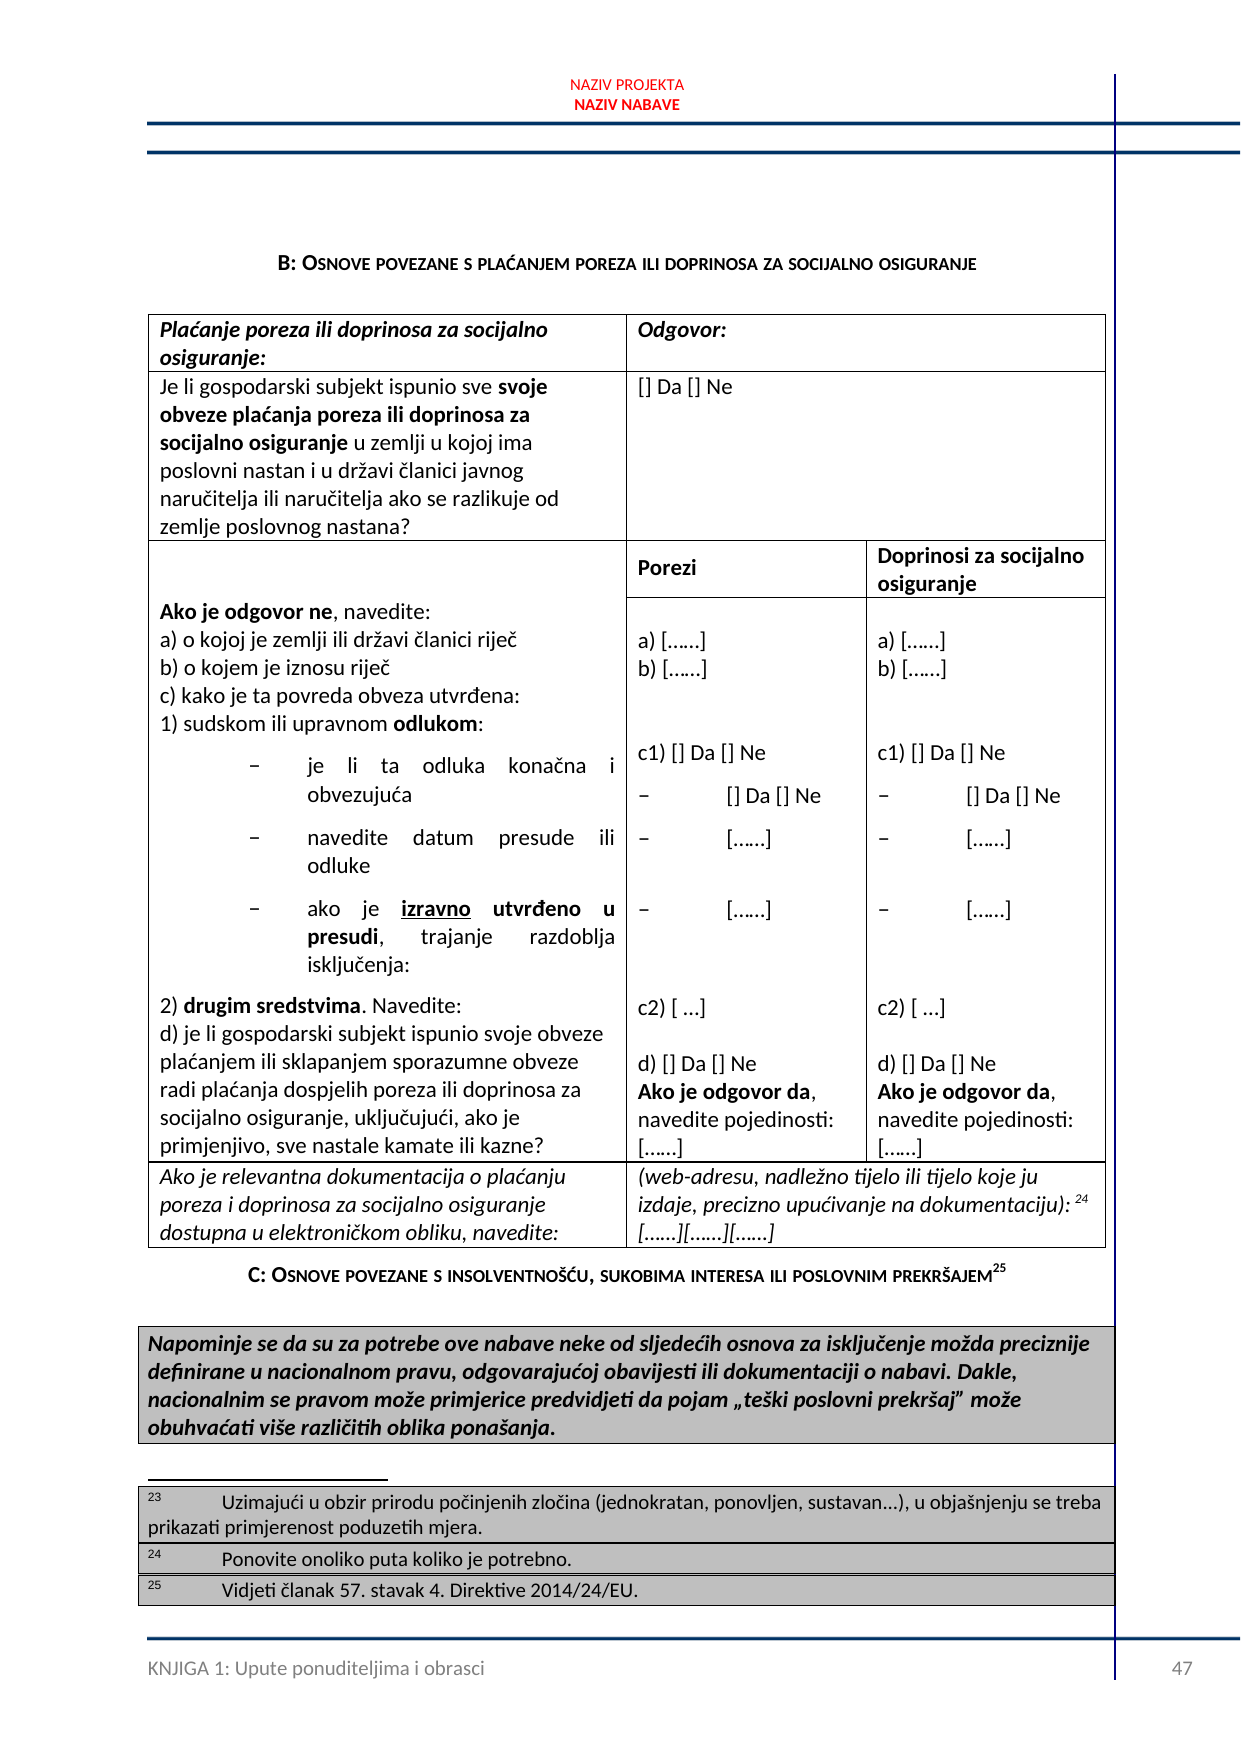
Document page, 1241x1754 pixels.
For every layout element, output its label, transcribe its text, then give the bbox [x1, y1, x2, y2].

table_cell Je li gospodarski subjekt ispunio sve svoje obveze plaćanja poreza ili doprinosa za socijalno osiguranje u zemlji u kojoj ima poslovni nastan i u državi članici javnog naručitelja ili naručitelja ako se razlikuje od zemlje poslovnog nastana? [149, 372, 626, 540]
title B: Osnove povezane s plaćanjem poreza ili doprinosa za socijalno osiguranje [148, 248, 1106, 276]
picture [147, 143, 1114, 163]
text Napominje se da su za potrebe ove nabave neke od sljedećih osnova za isključenje možda preciznije definirane u nacionalnom pravu, odgovarajućoj obavijesti ili dokumentaciji o nabavi. Dakle, nacionalnim se pravom može primjerice predvidjeti da pojam „teški poslovni prekršaj” može obuhvaćati više različitih oblika ponašanja. [139, 1327, 1114, 1443]
title C: Osnove povezane s insolventnošću, sukobima interesa ili poslovnim prekršajem [148, 1260, 1106, 1288]
table_cell [] Da [] Ne [627, 372, 1105, 540]
table_cell a) [……] b) [……] c1) [] Da [] Ne [] Da [] Ne [……] [……] c2) [ …] d) [] Da [] Ne Ako je odgovor da, navedite pojedinosti: [……] [627, 598, 866, 1161]
table_cell Doprinosi za socijalno osiguranje [867, 541, 1105, 597]
table_header Odgovor: [627, 315, 1105, 371]
table_cell Ako je relevantna dokumentacija o plaćanju poreza i doprinosa za socijalno osiguranje dostupna u elektroničkom obliku, navedite: [149, 1163, 626, 1247]
table_header Plaćanje poreza ili doprinosa za socijalno osiguranje: [149, 315, 626, 371]
table_cell Ako je odgovor ne, navedite: a) o kojoj je zemlji ili državi članici riječ b) o kojem je iznosu riječ c) kako je ta povreda obveza utvrđena: 1) sudskom ili upravnom odlukom: je li ta odluka konačna i obvezujuća navedite datum presude ili odluke ako je izravno utvrđeno u presudi, trajanje razdoblja isključenja: 2) drugim sredstvima. Navedite: d) je li gospodarski subjekt ispunio svoje obveze plaćanjem ili sklapanjem sporazumne obveze radi plaćanja dospjelih poreza ili doprinosa za socijalno osiguranje, uključujući, ako je primjenjivo, sve nastale kamate ili kazne? [149, 541, 626, 1161]
table_cell (web-adresu, nadležno tijelo ili tijelo koje ju izdaje, precizno upućivanje na dokumentaciju): [……][……][……] [627, 1163, 1105, 1247]
table_cell a) [……] b) [……] c1) [] Da [] Ne [] Da [] Ne [……] [……] c2) [ …] d) [] Da [] Ne Ako je odgovor da, navedite pojedinosti: [……] [867, 598, 1105, 1161]
picture [147, 114, 1114, 134]
picture [1116, 114, 1241, 134]
picture [147, 1630, 1114, 1648]
picture [1116, 1630, 1241, 1648]
picture [1116, 143, 1241, 163]
table_cell Porezi [627, 541, 866, 597]
